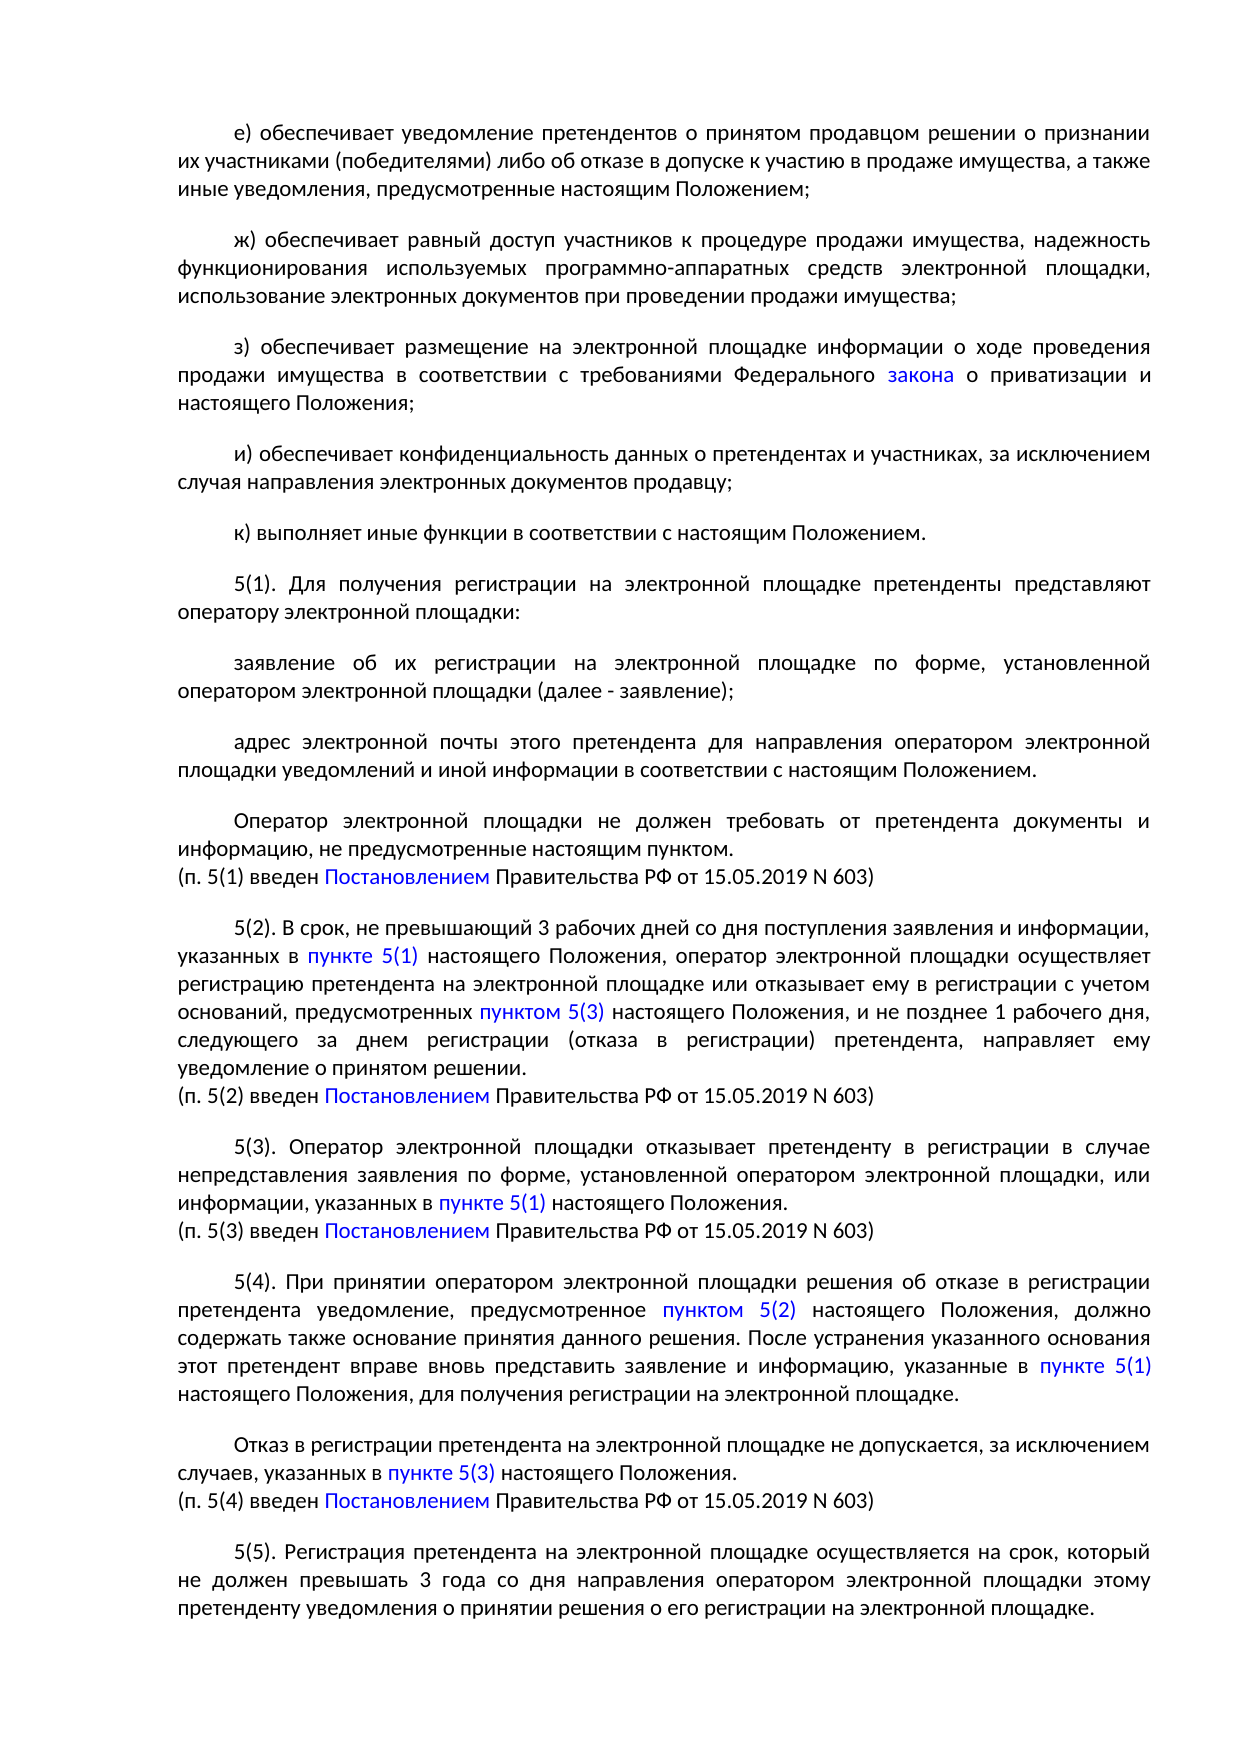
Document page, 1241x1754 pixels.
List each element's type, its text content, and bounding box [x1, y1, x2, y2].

text з) обеспечивает размещение на электронной площадке информации о ходе проведения продажи имущества в соответствии с требованиями Федерального закона о приватизации и настоящего Положения; [177, 332, 1152, 416]
text адрес электронной почты этого претендента для направления оператором электронной площадки уведомлений и иной информации в соответствии с настоящим Положением. [177, 727, 1152, 783]
text 5(1). Для получения регистрации на электронной площадке претенденты представляют оператору электронной площадки: [177, 569, 1152, 625]
text и) обеспечивает конфиденциальность данных о претендентах и участниках, за исключением случая направления электронных документов продавцу; [177, 439, 1152, 495]
text (п. 5(3) введен Постановлением Правительства РФ от 15.05.2019 N 603) [177, 1216, 1152, 1244]
text 5(2). В срок, не превышающий 3 рабочих дней со дня поступления заявления и информации, указанных в пункте 5(1) настоящего Положения, оператор электронной площадки осуществляет регистрацию претендента на электронной площадке или отказывает ему в регистрации с учетом оснований, предусмотренных пунктом 5(3) настоящего Положения, и не позднее 1 рабочего дня, следующего за днем регистрации (отказа в регистрации) претендента, направляет ему уведомление о принятом решении. [177, 913, 1152, 1081]
text заявление об их регистрации на электронной площадке по форме, установленной оператором электронной площадки (далее - заявление); [177, 648, 1152, 704]
text (п. 5(4) введен Постановлением Правительства РФ от 15.05.2019 N 603) [177, 1486, 1152, 1514]
text е) обеспечивает уведомление претендентов о принятом продавцом решении о признании их участниками (победителями) либо об отказе в допуске к участию в продаже имущества, а также иные уведомления, предусмотренные настоящим Положением; [177, 118, 1152, 202]
text 5(4). При принятии оператором электронной площадки решения об отказе в регистрации претендента уведомление, предусмотренное пунктом 5(2) настоящего Положения, должно содержать также основание принятия данного решения. После устранения указанного основания этот претендент вправе вновь представить заявление и информацию, указанные в пункте 5(1) настоящего Положения, для получения регистрации на электронной площадке. [177, 1267, 1152, 1407]
text Оператор электронной площадки не должен требовать от претендента документы и информацию, не предусмотренные настоящим пунктом. [177, 806, 1152, 862]
text 5(3). Оператор электронной площадки отказывает претенденту в регистрации в случае непредставления заявления по форме, установленной оператором электронной площадки, или информации, указанных в пункте 5(1) настоящего Положения. [177, 1132, 1152, 1216]
text (п. 5(1) введен Постановлением Правительства РФ от 15.05.2019 N 603) [177, 862, 1152, 890]
text Отказ в регистрации претендента на электронной площадке не допускается, за исключением случаев, указанных в пункте 5(3) настоящего Положения. [177, 1430, 1152, 1486]
text к) выполняет иные функции в соответствии с настоящим Положением. [177, 518, 1152, 546]
text 5(5). Регистрация претендента на электронной площадке осуществляется на срок, который не должен превышать 3 года со дня направления оператором электронной площадки этому претенденту уведомления о принятии решения о его регистрации на электронной площадке. [177, 1537, 1152, 1621]
text (п. 5(2) введен Постановлением Правительства РФ от 15.05.2019 N 603) [177, 1081, 1152, 1109]
text ж) обеспечивает равный доступ участников к процедуре продажи имущества, надежность функционирования используемых программно-аппаратных средств электронной площадки, использование электронных документов при проведении продажи имущества; [177, 225, 1152, 309]
